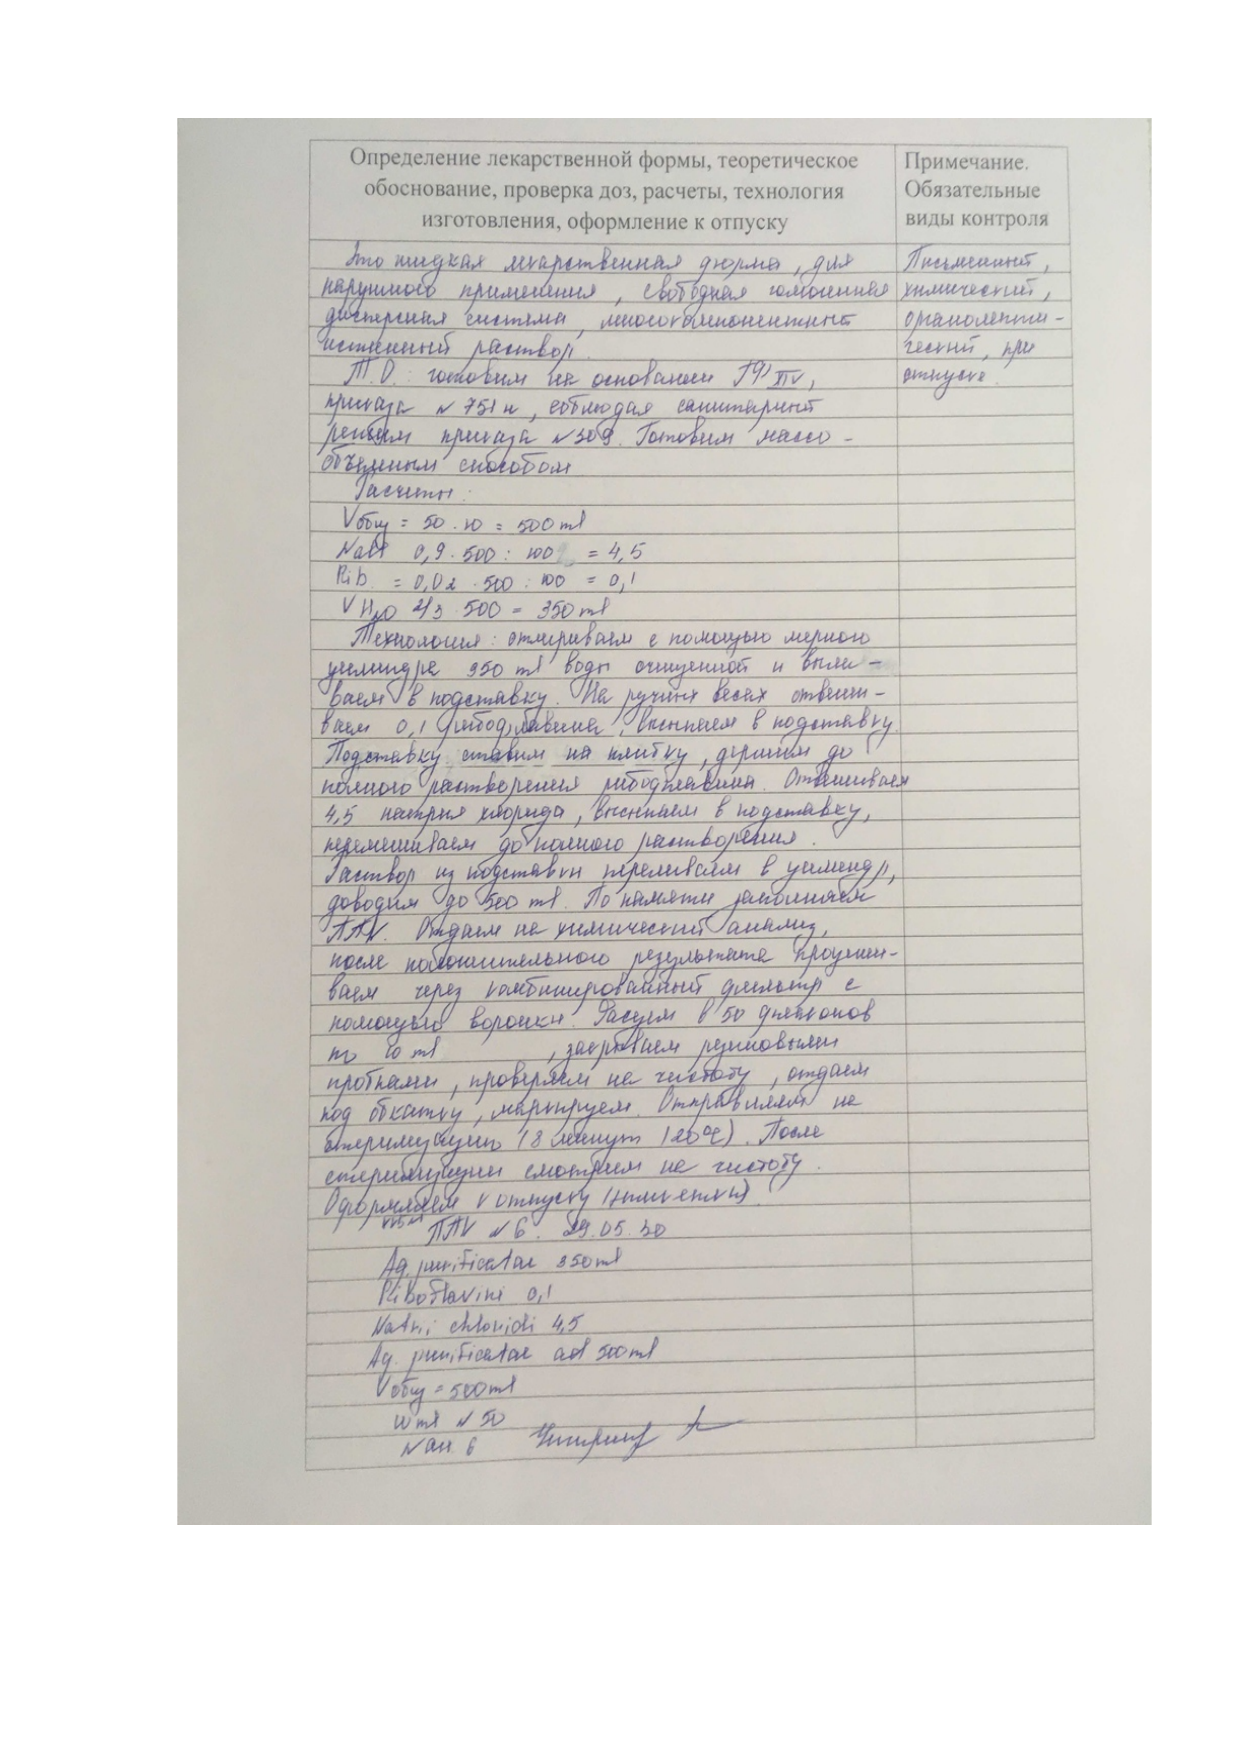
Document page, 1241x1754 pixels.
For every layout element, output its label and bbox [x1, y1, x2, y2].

picture [177, 118, 1152, 1525]
